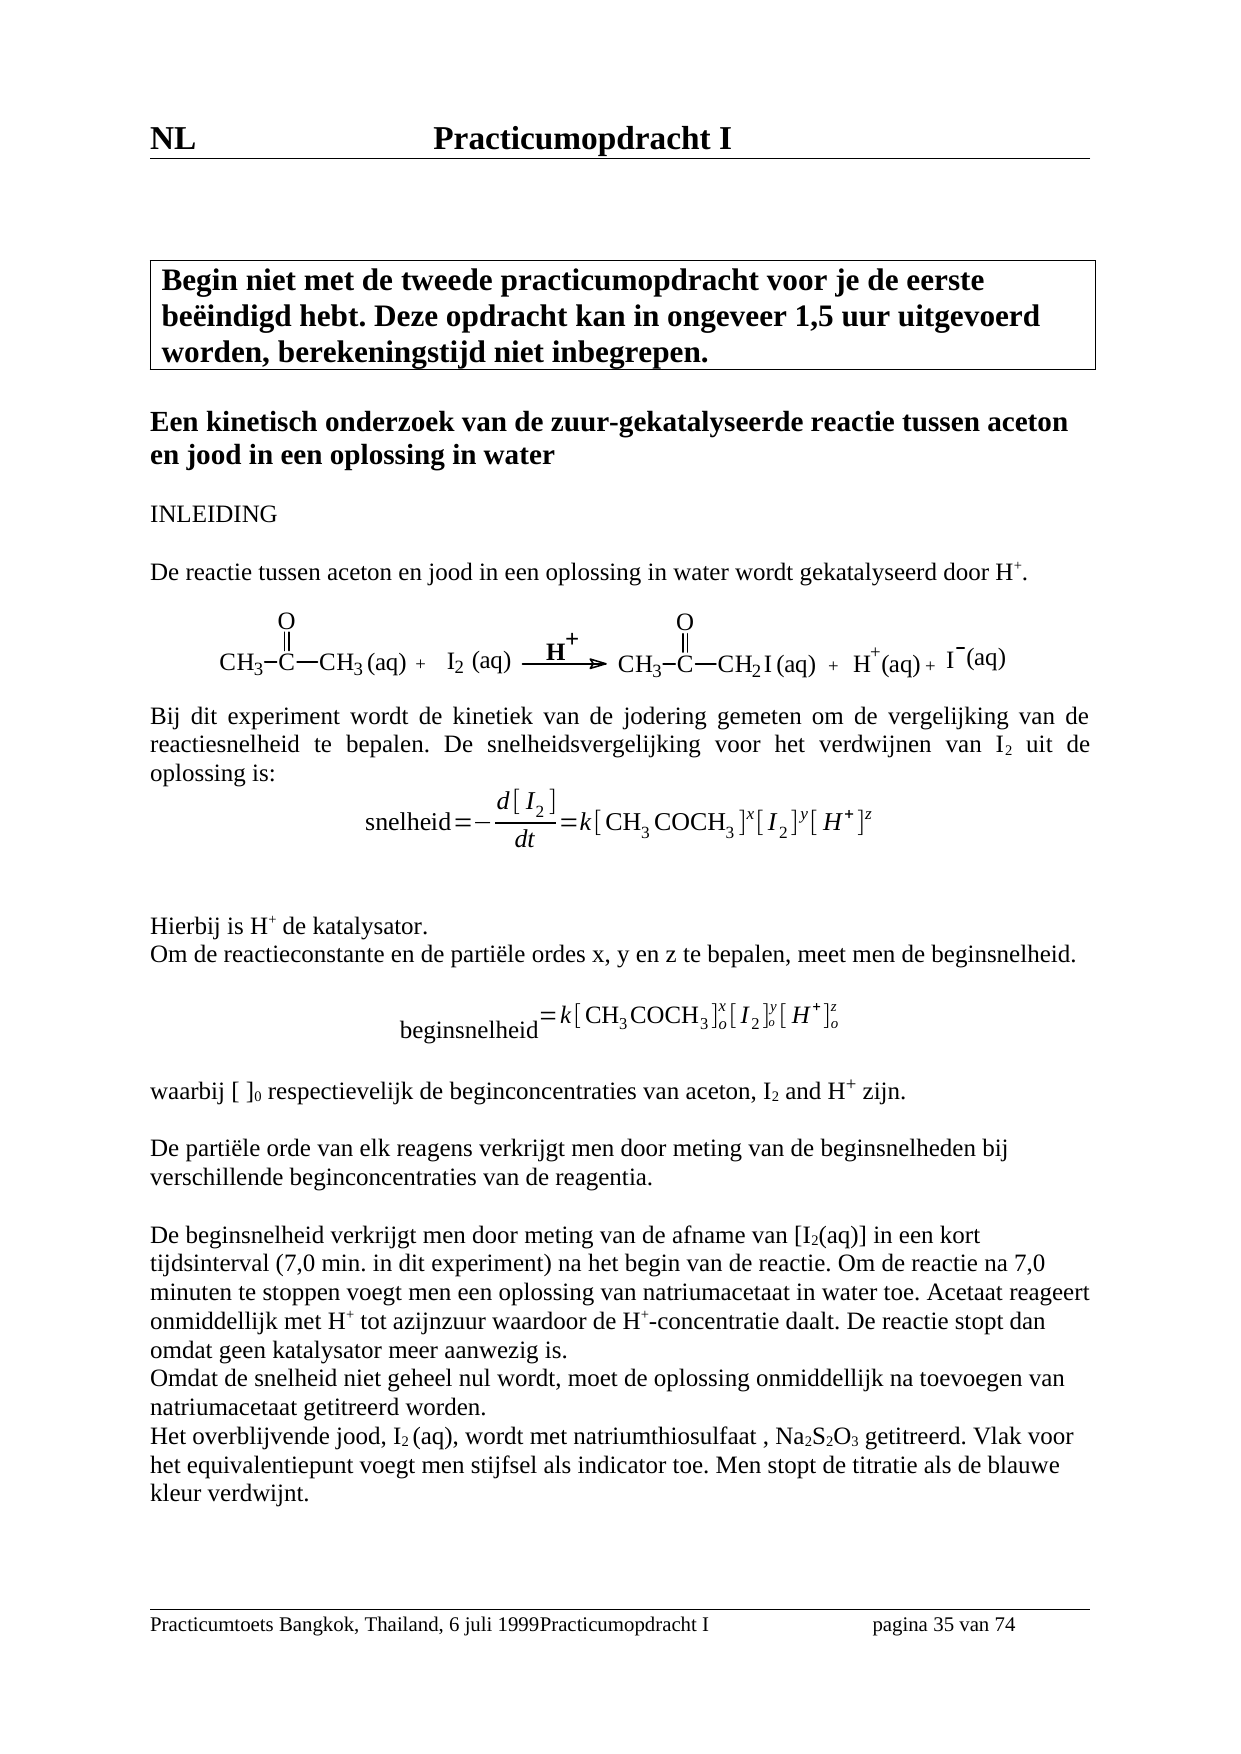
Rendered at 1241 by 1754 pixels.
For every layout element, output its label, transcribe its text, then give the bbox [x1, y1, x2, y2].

text waarbij [ ]0 respectievelijk de beginconcentraties van aceton, I2 and H+ zijn. [150, 1072, 1090, 1105]
text Bij dit experiment wordt de kinetiek van de jodering gemeten om de vergelijking van de reactiesnelheid te bepalen. De snelheidsvergelijking voor het verdwijnen van I2 uit de oplossing is: [150, 701, 1090, 787]
text INLEIDING [150, 499, 1090, 528]
text De reactie tussen aceton en jood in een oplossing in water wordt gekatalyseerd door H+. [150, 557, 1090, 586]
text Een kinetisch onderzoek van de zuur-gekatalyseerde reactie tussen aceton en jood in een oplossing in water [150, 404, 1090, 471]
text De partiële orde van elk reagens verkrijgt men door meting van de beginsnelheden bij verschillende beginconcentraties van de reagentia. [150, 1133, 1090, 1191]
text beginsnelheid [150, 997, 1090, 1044]
text De beginsnelheid verkrijgt men door meting van de afname van [I2(aq)] in een kort tijdsinterval (7,0 min. in dit experiment) na het begin van de reactie. Om de reactie na 7,0 minuten te stoppen voegt men een oplossing van natriumacetaat in water toe. Acetaat reageert onmiddellijk met H+ tot azijnzuur waardoor de H+-concentratie daalt. De reactie stopt dan omdat geen katalysator meer aanwezig is. [150, 1220, 1090, 1363]
text Het overblijvende jood, I2 (aq), wordt met natriumthiosulfaat , Na2S2O3 getitreerd. Vlak voor het equivalentiepunt voegt men stijfsel als indicator toe. Men stopt de titratie als de blauwe kleur verdwijnt. [150, 1421, 1090, 1507]
text Omdat de snelheid niet geheel nul wordt, moet de oplossing onmiddellijk na toevoegen van natriumacetaat getitreerd worden. [150, 1363, 1090, 1421]
text Om de reactieconstante en de partiële ordes x, y en z te bepalen, meet men de beginsnelheid. [150, 939, 1090, 968]
table_header Begin niet met de tweede practicumopdracht voor je de eerste beëindigd hebt. Deze opdracht kan in ongeveer 1,5 uur uitgevoerd worden, berekeningstijd niet inbegrepen. [151, 261, 1095, 369]
text Hierbij is H+ de katalysator. [150, 911, 1090, 939]
